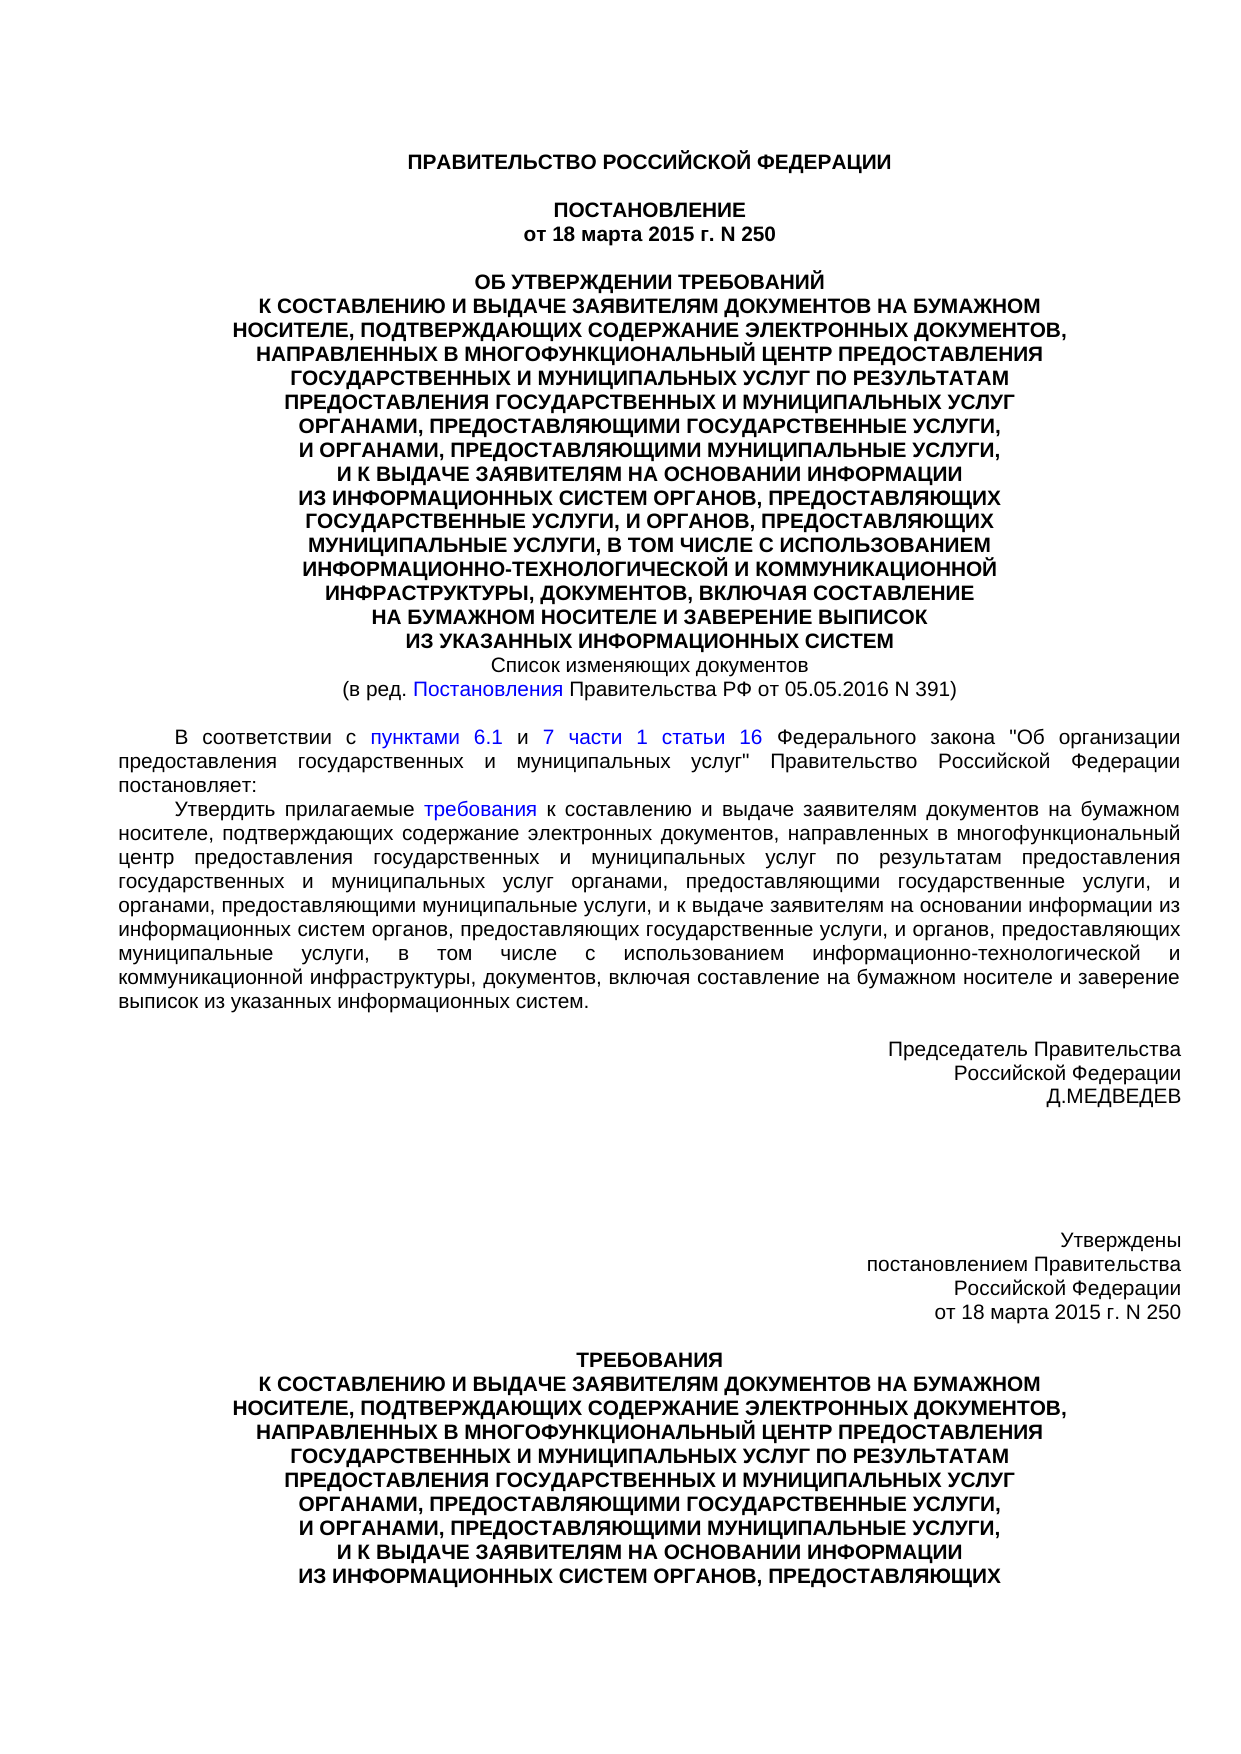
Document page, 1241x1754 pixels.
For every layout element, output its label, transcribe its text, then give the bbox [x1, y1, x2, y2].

title НАПРАВЛЕННЫХ В МНОГОФУНКЦИОНАЛЬНЫЙ ЦЕНТР ПРЕДОСТАВЛЕНИЯ [118, 342, 1181, 366]
text (в ред. Постановления Правительства РФ от 05.05.2016 N 391) [118, 677, 1181, 701]
title ИЗ УКАЗАННЫХ ИНФОРМАЦИОННЫХ СИСТЕМ [118, 629, 1181, 653]
title ПРЕДОСТАВЛЕНИЯ ГОСУДАРСТВЕННЫХ И МУНИЦИПАЛЬНЫХ УСЛУГ [118, 389, 1181, 413]
text Утверждены [118, 1228, 1181, 1252]
title ПРЕДОСТАВЛЕНИЯ ГОСУДАРСТВЕННЫХ И МУНИЦИПАЛЬНЫХ УСЛУГ [118, 1468, 1181, 1492]
text Список изменяющих документов [118, 653, 1181, 677]
title НА БУМАЖНОМ НОСИТЕЛЕ И ЗАВЕРЕНИЕ ВЫПИСОК [118, 605, 1181, 629]
title ТРЕБОВАНИЯ [118, 1348, 1181, 1372]
title НОСИТЕЛЕ, ПОДТВЕРЖДАЮЩИХ СОДЕРЖАНИЕ ЭЛЕКТРОННЫХ ДОКУМЕНТОВ, [118, 1396, 1181, 1420]
text В соответствии с пунктами 6.1 и 7 части 1 статьи 16 Федерального закона "Об организации предоставления государственных и муниципальных услуг" Правительство Российской Федерации постановляет: [118, 725, 1181, 797]
title ИНФОРМАЦИОННО-ТЕХНОЛОГИЧЕСКОЙ И КОММУНИКАЦИОННОЙ [118, 557, 1181, 581]
title ОРГАНАМИ, ПРЕДОСТАВЛЯЮЩИМИ ГОСУДАРСТВЕННЫЕ УСЛУГИ, [118, 1492, 1181, 1516]
title И ОРГАНАМИ, ПРЕДОСТАВЛЯЮЩИМИ МУНИЦИПАЛЬНЫЕ УСЛУГИ, [118, 1516, 1181, 1539]
text Утвердить прилагаемые требования к составлению и выдаче заявителям документов на бумажном носителе, подтверждающих содержание электронных документов, направленных в многофункциональный центр предоставления государственных и муниципальных услуг по результатам предоставления государственных и муниципальных услуг органами, предоставляющими государственные услуги, и органами, предоставляющими муниципальные услуги, и к выдаче заявителям на основании информации из информационных систем органов, предоставляющих государственные услуги, и органов, предоставляющих муниципальные услуги, в том числе с использованием информационно-технологической и коммуникационной инфраструктуры, документов, включая составление на бумажном носителе и заверение выписок из указанных информационных систем. [118, 797, 1181, 1012]
title ИЗ ИНФОРМАЦИОННЫХ СИСТЕМ ОРГАНОВ, ПРЕДОСТАВЛЯЮЩИХ [118, 485, 1181, 509]
title МУНИЦИПАЛЬНЫЕ УСЛУГИ, В ТОМ ЧИСЛЕ С ИСПОЛЬЗОВАНИЕМ [118, 533, 1181, 557]
title ОБ УТВЕРЖДЕНИИ ТРЕБОВАНИЙ [118, 270, 1181, 294]
title от 18 марта 2015 г. N 250 [118, 222, 1181, 246]
title НОСИТЕЛЕ, ПОДТВЕРЖДАЮЩИХ СОДЕРЖАНИЕ ЭЛЕКТРОННЫХ ДОКУМЕНТОВ, [118, 318, 1181, 342]
text Председатель Правительства [118, 1036, 1181, 1060]
title ПРАВИТЕЛЬСТВО РОССИЙСКОЙ ФЕДЕРАЦИИ [118, 150, 1181, 174]
text Российской Федерации [118, 1060, 1181, 1084]
text Д.МЕДВЕДЕВ [118, 1084, 1181, 1108]
title ПОСТАНОВЛЕНИЕ [118, 198, 1181, 222]
title И К ВЫДАЧЕ ЗАЯВИТЕЛЯМ НА ОСНОВАНИИ ИНФОРМАЦИИ [118, 1539, 1181, 1563]
text постановлением Правительства [118, 1252, 1181, 1276]
text Российской Федерации [118, 1276, 1181, 1300]
title ОРГАНАМИ, ПРЕДОСТАВЛЯЮЩИМИ ГОСУДАРСТВЕННЫЕ УСЛУГИ, [118, 413, 1181, 437]
title ГОСУДАРСТВЕННЫХ И МУНИЦИПАЛЬНЫХ УСЛУГ ПО РЕЗУЛЬТАТАМ [118, 366, 1181, 389]
title И К ВЫДАЧЕ ЗАЯВИТЕЛЯМ НА ОСНОВАНИИ ИНФОРМАЦИИ [118, 461, 1181, 485]
title НАПРАВЛЕННЫХ В МНОГОФУНКЦИОНАЛЬНЫЙ ЦЕНТР ПРЕДОСТАВЛЕНИЯ [118, 1420, 1181, 1444]
title К СОСТАВЛЕНИЮ И ВЫДАЧЕ ЗАЯВИТЕЛЯМ ДОКУМЕНТОВ НА БУМАЖНОМ [118, 294, 1181, 318]
title ГОСУДАРСТВЕННЫЕ УСЛУГИ, И ОРГАНОВ, ПРЕДОСТАВЛЯЮЩИХ [118, 509, 1181, 533]
title ИНФРАСТРУКТУРЫ, ДОКУМЕНТОВ, ВКЛЮЧАЯ СОСТАВЛЕНИЕ [118, 581, 1181, 605]
title ГОСУДАРСТВЕННЫХ И МУНИЦИПАЛЬНЫХ УСЛУГ ПО РЕЗУЛЬТАТАМ [118, 1444, 1181, 1468]
title ИЗ ИНФОРМАЦИОННЫХ СИСТЕМ ОРГАНОВ, ПРЕДОСТАВЛЯЮЩИХ [118, 1563, 1181, 1587]
title К СОСТАВЛЕНИЮ И ВЫДАЧЕ ЗАЯВИТЕЛЯМ ДОКУМЕНТОВ НА БУМАЖНОМ [118, 1372, 1181, 1396]
title И ОРГАНАМИ, ПРЕДОСТАВЛЯЮЩИМИ МУНИЦИПАЛЬНЫЕ УСЛУГИ, [118, 437, 1181, 461]
text от 18 марта 2015 г. N 250 [118, 1300, 1181, 1324]
